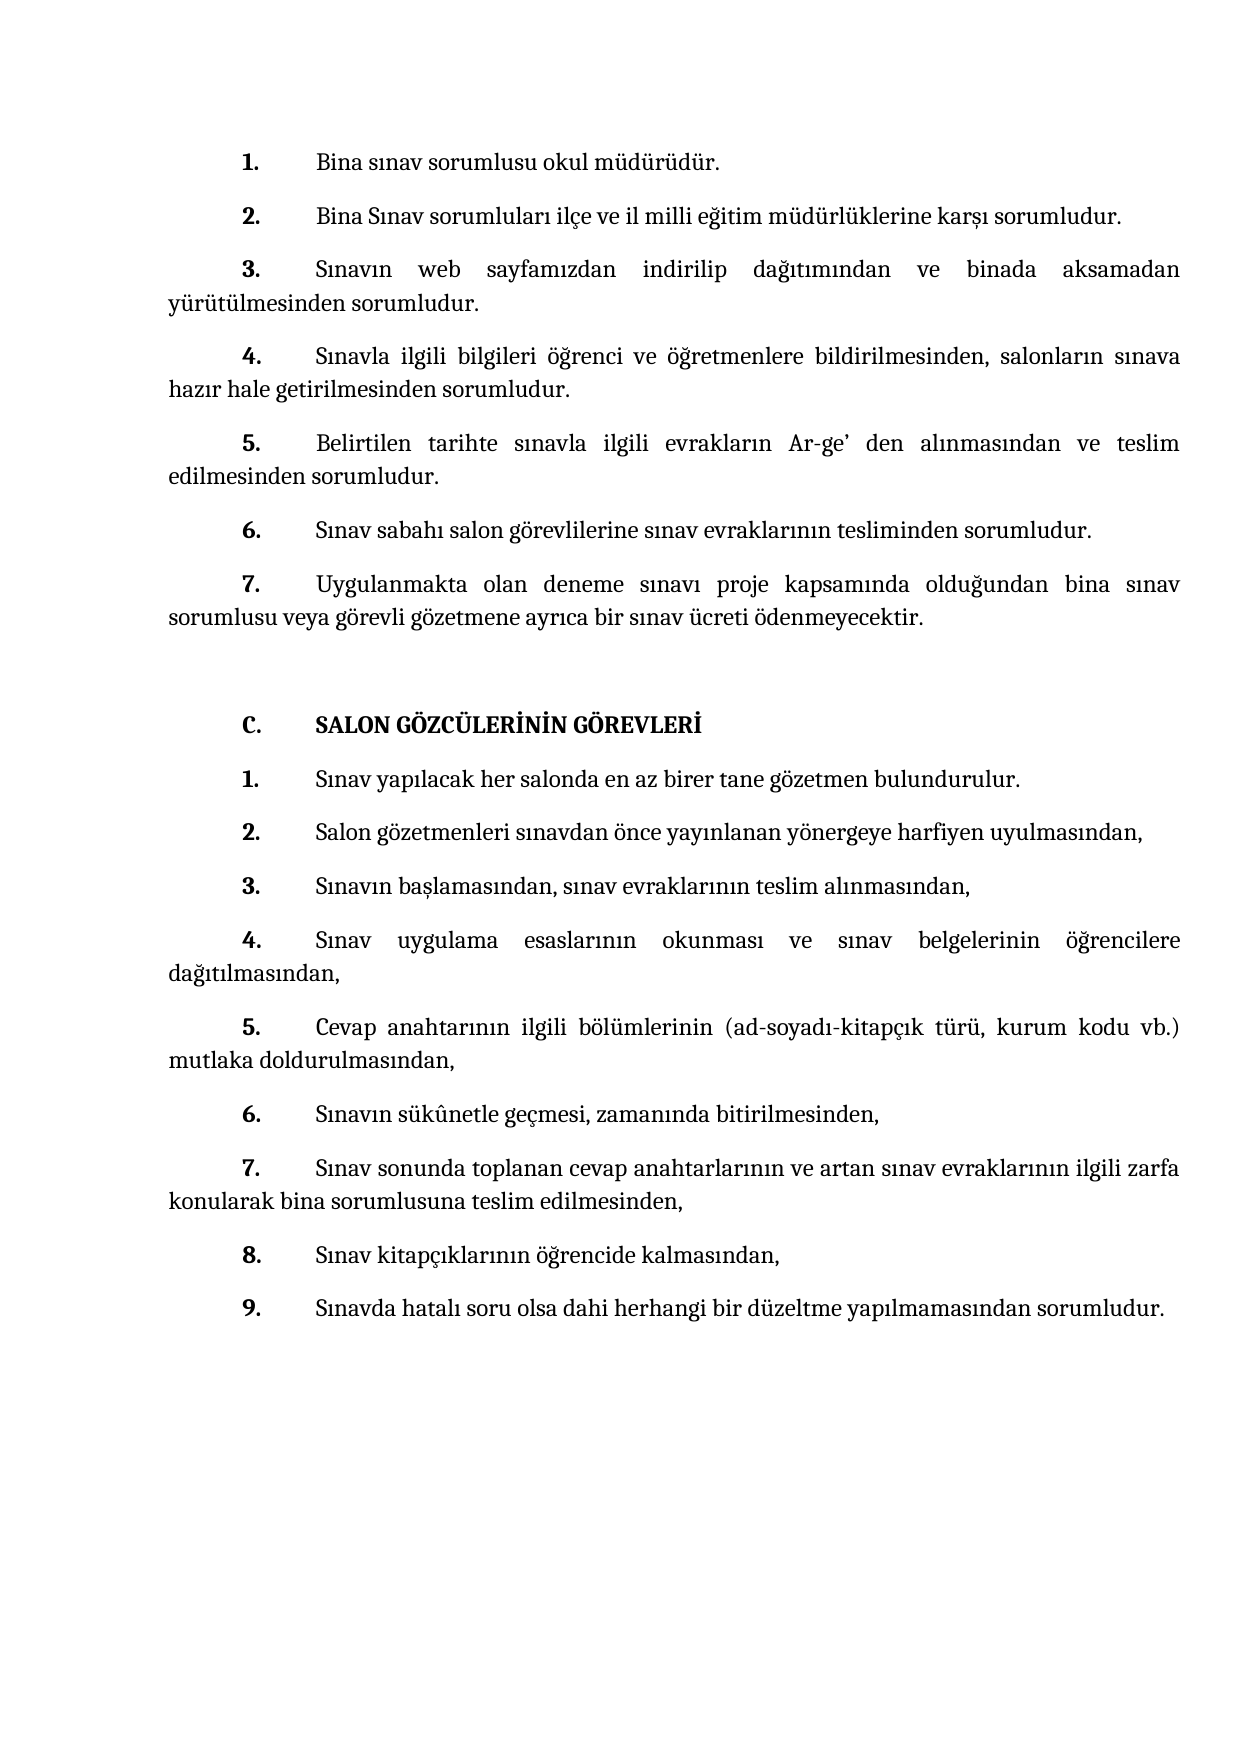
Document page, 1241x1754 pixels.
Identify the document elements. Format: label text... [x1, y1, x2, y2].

text C. SALON GÖZCÜLERİNİN GÖREVLERİ [168, 711, 1181, 739]
text 1. Bina sınav sorumlusu okul müdürüdür. [168, 148, 1181, 176]
text 4. Sınavla ilgili bilgileri öğrenci ve öğretmenlere bildirilmesinden, salonların sınava hazır hale getirilmesinden sorumludur. [168, 342, 1181, 404]
text 5. Belirtilen tarihte sınavla ilgili evrakların Ar-ge’ den alınmasından ve teslim edilmesinden sorumludur. [168, 429, 1181, 491]
text 2. Bina Sınav sorumluları ilçe ve il milli eğitim müdürlüklerine karşı sorumludur. [168, 202, 1181, 230]
text 4. Sınav uygulama esaslarının okunması ve sınav belgelerinin öğrencilere dağıtılmasından, [168, 926, 1181, 988]
text 3. Sınavın başlamasından, sınav evraklarının teslim alınmasından, [168, 872, 1181, 901]
text 9. Sınavda hatalı soru olsa dahi herhangi bir düzeltme yapılmamasından sorumludur. [168, 1294, 1181, 1323]
text 7. Sınav sonunda toplanan cevap anahtarlarının ve artan sınav evraklarının ilgili zarfa konularak bina sorumlusuna teslim edilmesinden, [168, 1154, 1181, 1215]
text 6. Sınavın sükûnetle geçmesi, zamanında bitirilmesinden, [168, 1100, 1181, 1128]
text 7. Uygulanmakta olan deneme sınavı proje kapsamında olduğundan bina sınav sorumlusu veya görevli gözetmene ayrıca bir sınav ücreti ödenmeyecektir. [168, 570, 1181, 632]
text 3. Sınavın web sayfamızdan indirilip dağıtımından ve binada aksamadan yürütülmesinden sorumludur. [168, 255, 1181, 317]
text 2. Salon gözetmenleri sınavdan önce yayınlanan yönergeye harfiyen uyulmasından, [168, 818, 1181, 847]
text 5. Cevap anahtarının ilgili bölümlerinin (ad-soyadı-kitapçık türü, kurum kodu vb.) mutlaka doldurulmasından, [168, 1013, 1181, 1075]
text 1. Sınav yapılacak her salonda en az birer tane gözetmen bulundurulur. [168, 764, 1181, 793]
text 6. Sınav sabahı salon görevlilerine sınav evraklarının tesliminden sorumludur. [168, 516, 1181, 545]
text 8. Sınav kitapçıklarının öğrencide kalmasından, [168, 1241, 1181, 1269]
